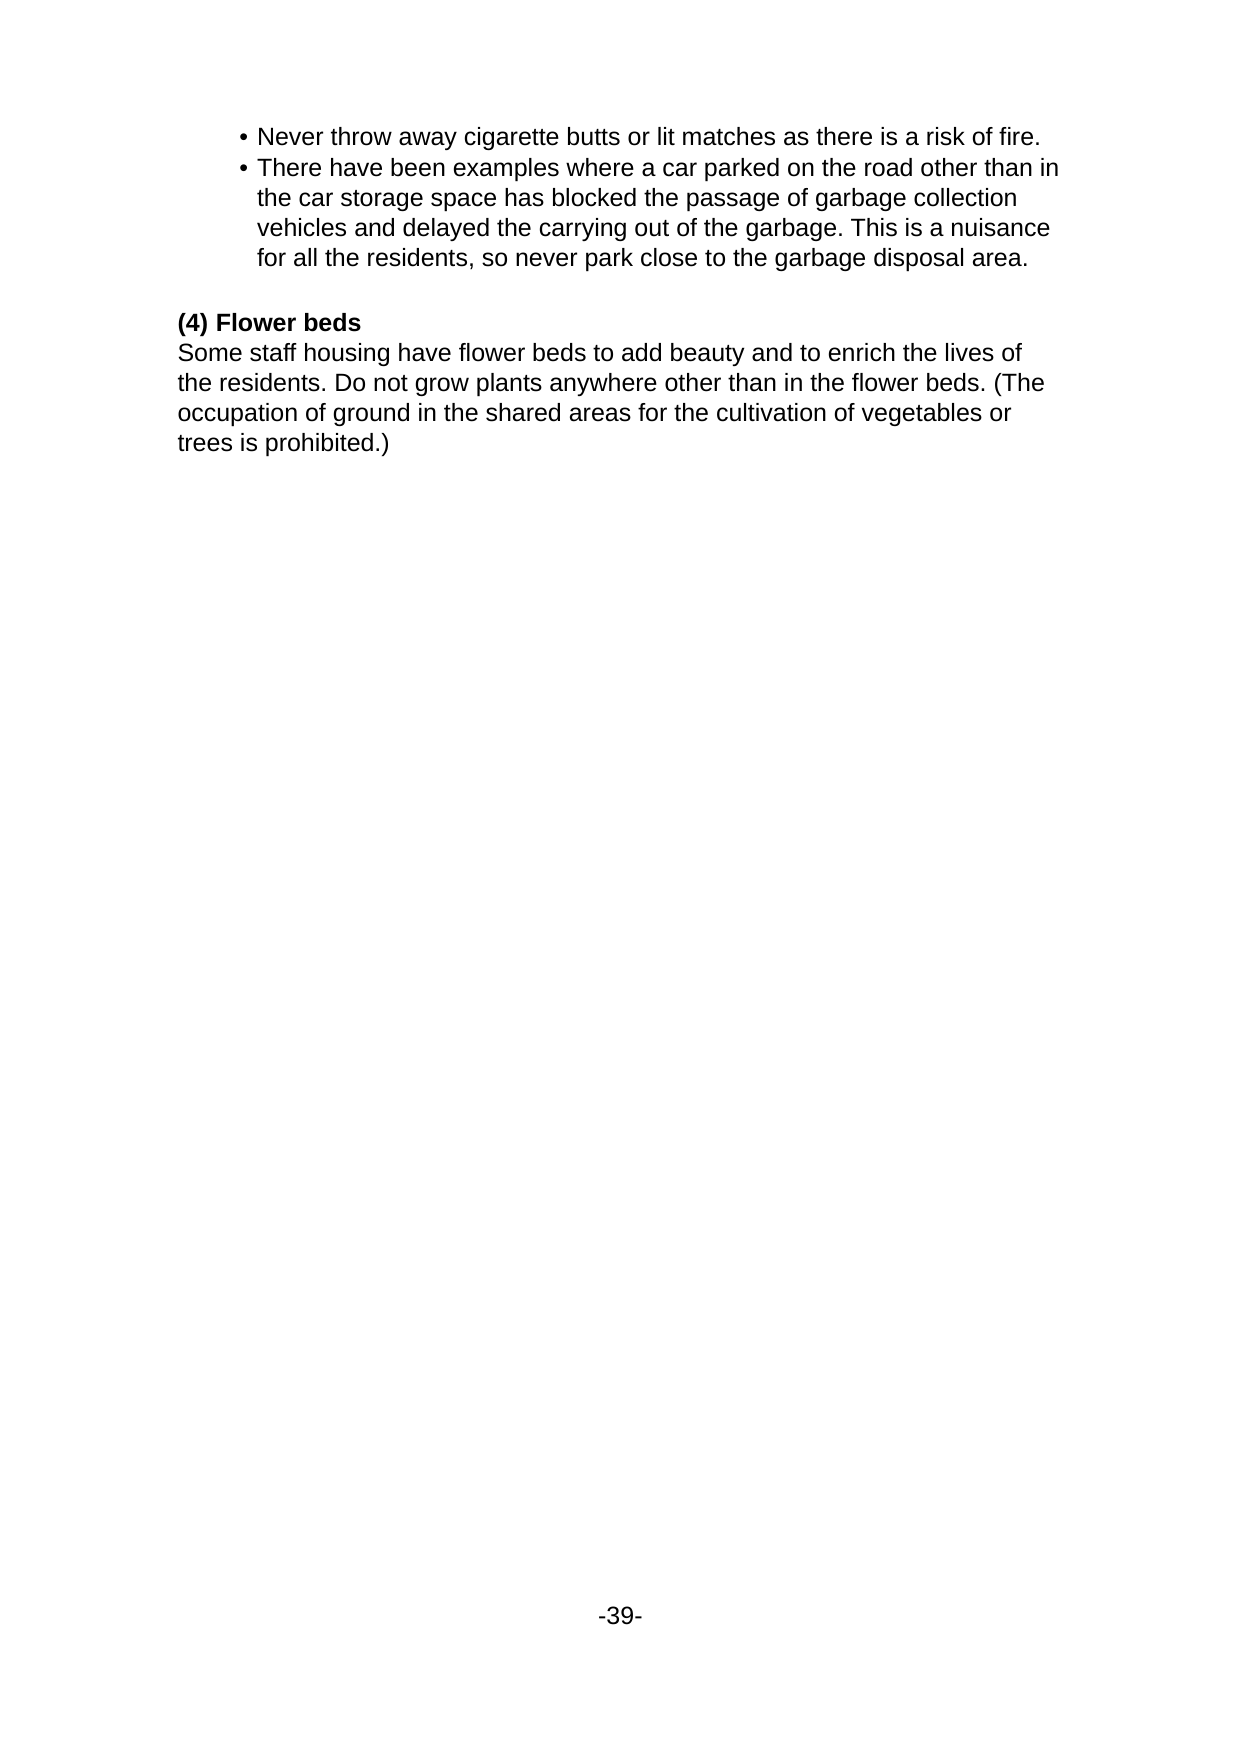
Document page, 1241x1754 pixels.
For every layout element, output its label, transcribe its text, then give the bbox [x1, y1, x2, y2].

text • Never throw away cigarette butts or lit matches as there is a risk of fire. [239, 121, 1063, 151]
text Some staff housing have flower beds to add beauty and to enrich the lives of the residents. Do not grow plants anywhere other than in the flower beds. (The occupation of ground in the shared areas for the cultivation of vegetables or trees is prohibited.) [177, 336, 1063, 457]
text • There have been examples where a car parked on the road other than in the car storage space has blocked the passage of garbage collection vehicles and delayed the carrying out of the garbage. This is a nuisance for all the residents, so never park close to the garbage disposal area. [239, 151, 1063, 272]
text (4) Flower beds [177, 306, 1063, 336]
